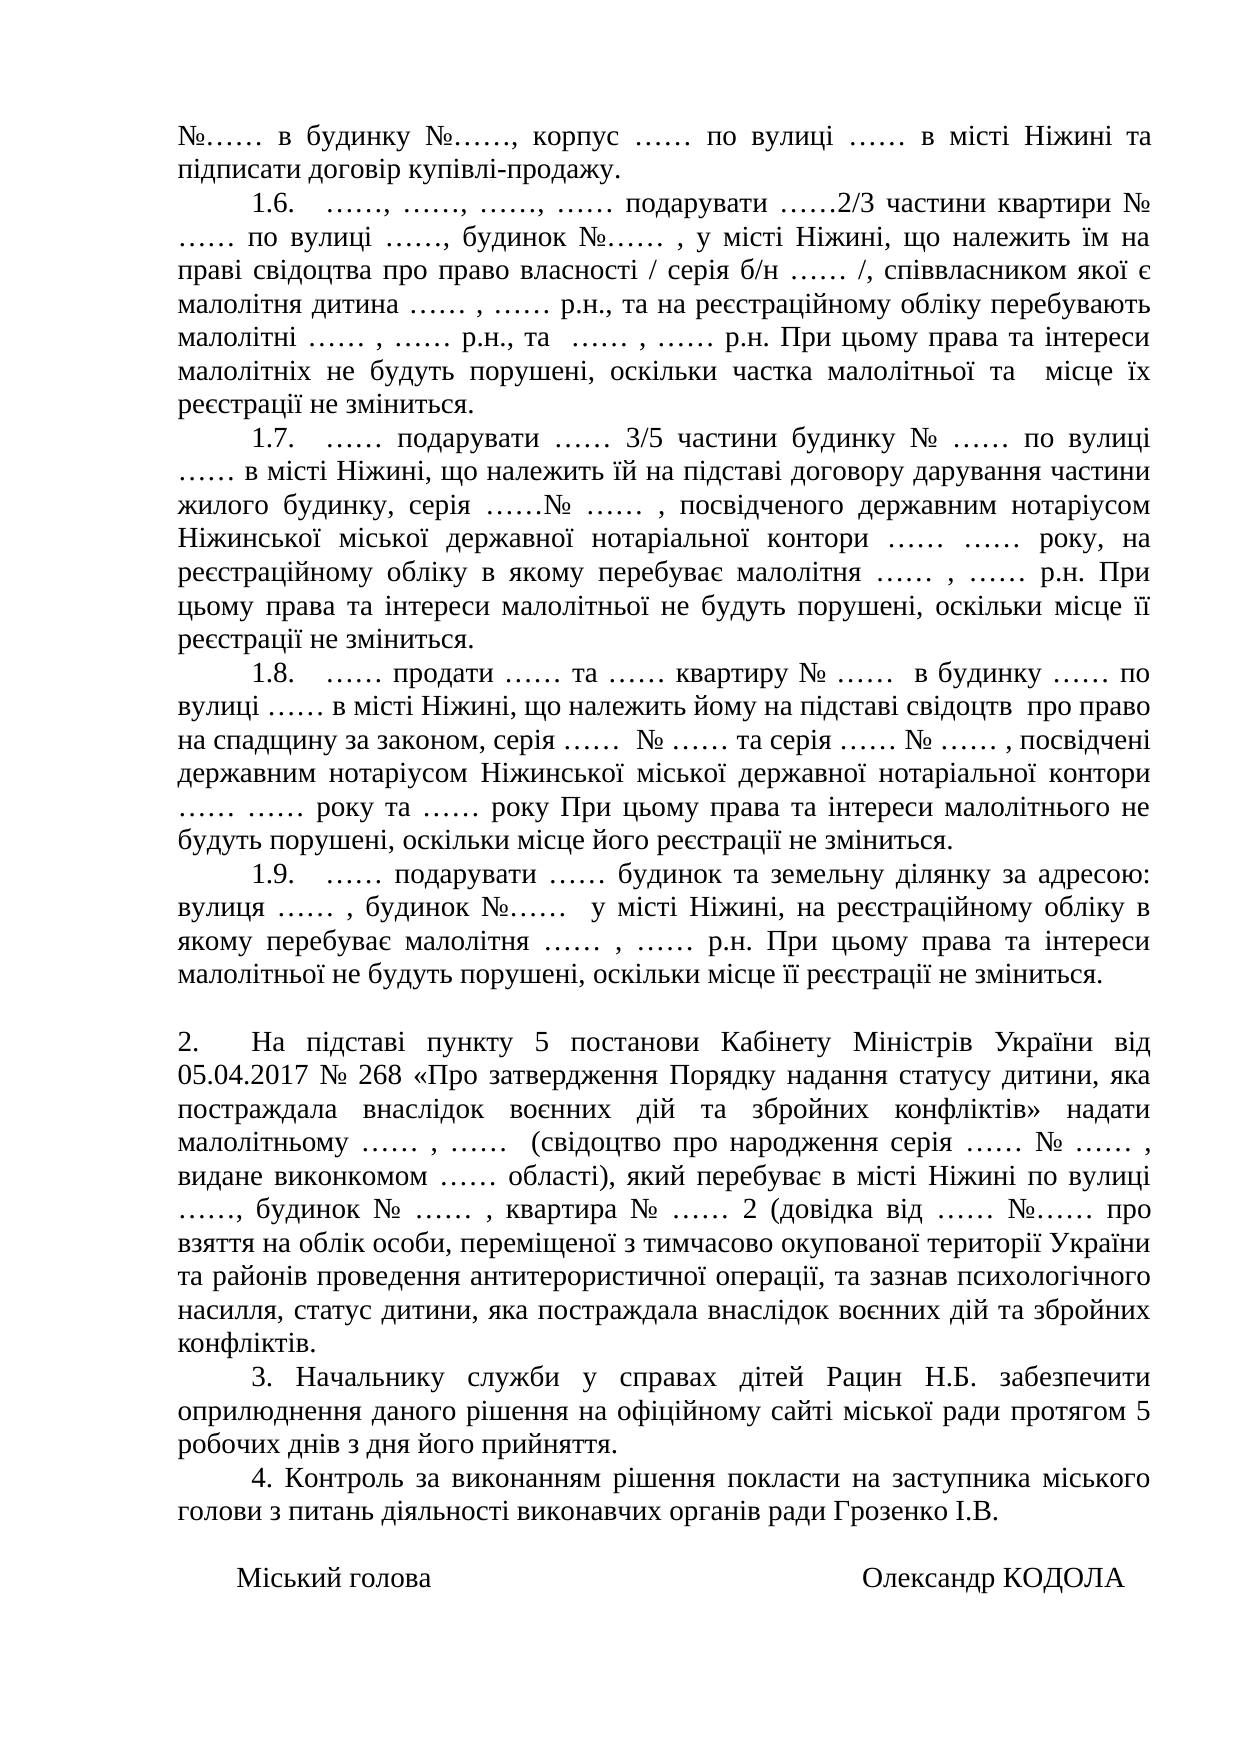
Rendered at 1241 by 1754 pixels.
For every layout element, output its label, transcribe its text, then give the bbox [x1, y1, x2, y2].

text 4. Контроль за виконанням рішення покласти на заступника міського голови з питань діяльності виконавчих органів ради Грозенко І.В. [177, 1460, 1152, 1527]
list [177, 118, 1152, 185]
text 3. Начальнику служби у справах дітей Рацин Н.Б. забезпечити оприлюднення даного рішення на офіційному сайті міської ради протягом 5 робочих днів з дня його прийняття. [177, 1359, 1152, 1460]
list ……, ……, ……, …… подарувати ……2/3 частини квартири № …… по вулиці ……, будинок №…… , у місті Ніжині, що належить їм на праві свідоцтва про право власності / серія б/н …… /, співвласником якої є малолітня дитина …… , …… р.н., та на реєстраційному обліку перебувають малолітні …… , …… р.н., та …… , …… р.н. При цьому права та інтереси малолітніх не будуть порушені, оскільки частка малолітньої та місце їх реєстрації не зміниться. [177, 185, 1152, 420]
list …… подарувати …… будинок та земельну ділянку за адресою: вулиця …… , будинок №…… у місті Ніжині, на реєстраційному обліку в якому перебуває малолітня …… , …… р.н. При цьому права та інтереси малолітньої не будуть порушені, оскільки місце її реєстрації не зміниться. [177, 856, 1152, 990]
list …… подарувати …… 3/5 частини будинку № …… по вулиці …… в місті Ніжині, що належить їй на підставі договору дарування частини жилого будинку, серія ……№ …… , посвідченого державним нотаріусом Ніжинської міської державної нотаріальної контори …… …… року, на реєстраційному обліку в якому перебуває малолітня …… , …… р.н. При цьому права та інтереси малолітньої не будуть порушені, оскільки місце її реєстрації не зміниться. [177, 420, 1152, 655]
list …… продати …… та …… квартиру № …… в будинку …… по вулиці …… в місті Ніжині, що належить йому на підставі свідоцтв про право на спадщину за законом, серія …… № …… та серія …… № …… , посвідчені державним нотаріусом Ніжинської міської державної нотаріальної контори …… …… року та …… року При цьому права та інтереси малолітнього не будуть порушені, оскільки місце його реєстрації не зміниться. [177, 655, 1152, 856]
list На підставі пункту 5 постанови Кабінету Міністрів України від 05.04.2017 № 268 «Про затвердження Порядку надання статусу дитини, яка постраждала внаслідок воєнних дій та збройних конфліктів» надати малолітньому …… , …… (свідоцтво про народження серія …… № …… , видане виконкомом …… області), який перебуває в місті Ніжині по вулиці ……, будинок № …… , квартира № …… 2 (довідка від …… №…… про взяття на облік особи, переміщеної з тимчасово окупованої території України та районів проведення антитерористичної операції, та зазнав психологічного насилля, статус дитини, яка постраждала внаслідок воєнних дій та збройних конфліктів. [177, 1024, 1152, 1359]
text Міський голова Олександр КОДОЛА [177, 1560, 1152, 1594]
